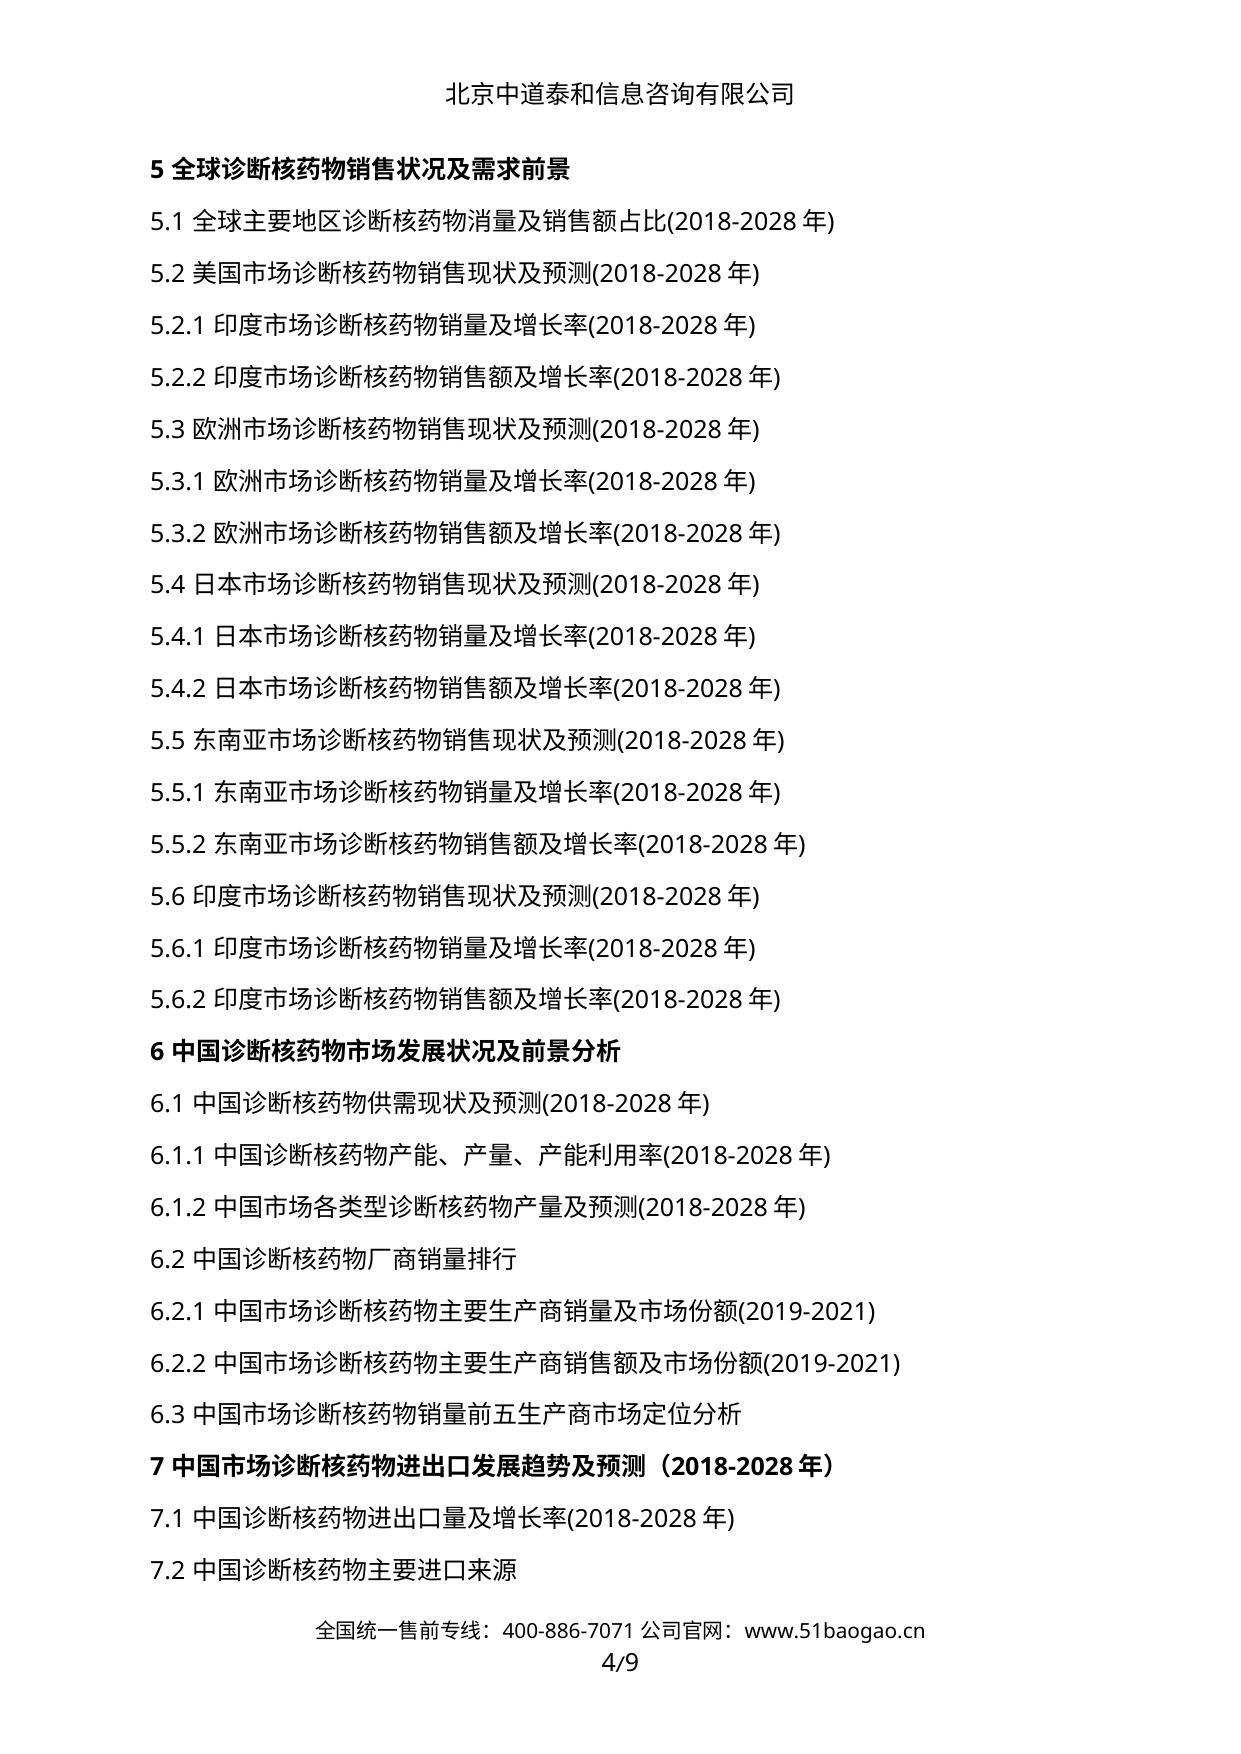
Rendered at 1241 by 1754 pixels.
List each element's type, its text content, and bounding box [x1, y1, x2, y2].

text 5.5.2 东南亚市场诊断核药物销售额及增长率(2018-2028年) [150, 824, 1090, 861]
text 5.6 印度市场诊断核药物销售现状及预测(2018-2028年) [150, 876, 1090, 912]
text 6.3 中国市场诊断核药物销量前五生产商市场定位分析 [150, 1395, 1090, 1431]
text 5.3.2 欧洲市场诊断核药物销售额及增长率(2018-2028年) [150, 513, 1090, 549]
text 7.2 中国诊断核药物主要进口来源 [150, 1551, 1090, 1587]
text 5.4.2 日本市场诊断核药物销售额及增长率(2018-2028年) [150, 669, 1090, 705]
text 6.2.1 中国市场诊断核药物主要生产商销量及市场份额(2019-2021) [150, 1291, 1090, 1327]
text 5.2.1 印度市场诊断核药物销量及增长率(2018-2028年) [150, 306, 1090, 342]
text 5.6.2 印度市场诊断核药物销售额及增长率(2018-2028年) [150, 980, 1090, 1016]
text 6.1.2 中国市场各类型诊断核药物产量及预测(2018-2028年) [150, 1187, 1090, 1224]
text 5.3 欧洲市场诊断核药物销售现状及预测(2018-2028年) [150, 409, 1090, 446]
text 5.2.2 印度市场诊断核药物销售额及增长率(2018-2028年) [150, 357, 1090, 394]
text 6.2.2 中国市场诊断核药物主要生产商销售额及市场份额(2019-2021) [150, 1343, 1090, 1379]
text 6.1 中国诊断核药物供需现状及预测(2018-2028年) [150, 1084, 1090, 1120]
text 5.4.1 日本市场诊断核药物销量及增长率(2018-2028年) [150, 617, 1090, 653]
text 6.2 中国诊断核药物厂商销量排行 [150, 1239, 1090, 1276]
text 5.2 美国市场诊断核药物销售现状及预测(2018-2028年) [150, 254, 1090, 290]
text 6.1.1 中国诊断核药物产能、产量、产能利用率(2018-2028年) [150, 1136, 1090, 1172]
text 7 中国市场诊断核药物进出口发展趋势及预测（2018-2028年） [150, 1447, 1090, 1483]
text 5.5 东南亚市场诊断核药物销售现状及预测(2018-2028年) [150, 721, 1090, 757]
text 5.6.1 印度市场诊断核药物销量及增长率(2018-2028年) [150, 928, 1090, 964]
text 7.1 中国诊断核药物进出口量及增长率(2018-2028年) [150, 1499, 1090, 1535]
text 5.1 全球主要地区诊断核药物消量及销售额占比(2018-2028年) [150, 202, 1090, 238]
text 5.5.1 东南亚市场诊断核药物销量及增长率(2018-2028年) [150, 772, 1090, 809]
text 6 中国诊断核药物市场发展状况及前景分析 [150, 1032, 1090, 1068]
text 5 全球诊断核药物销售状况及需求前景 [150, 150, 1090, 186]
text 5.3.1 欧洲市场诊断核药物销量及增长率(2018-2028年) [150, 461, 1090, 497]
text 5.4 日本市场诊断核药物销售现状及预测(2018-2028年) [150, 565, 1090, 601]
